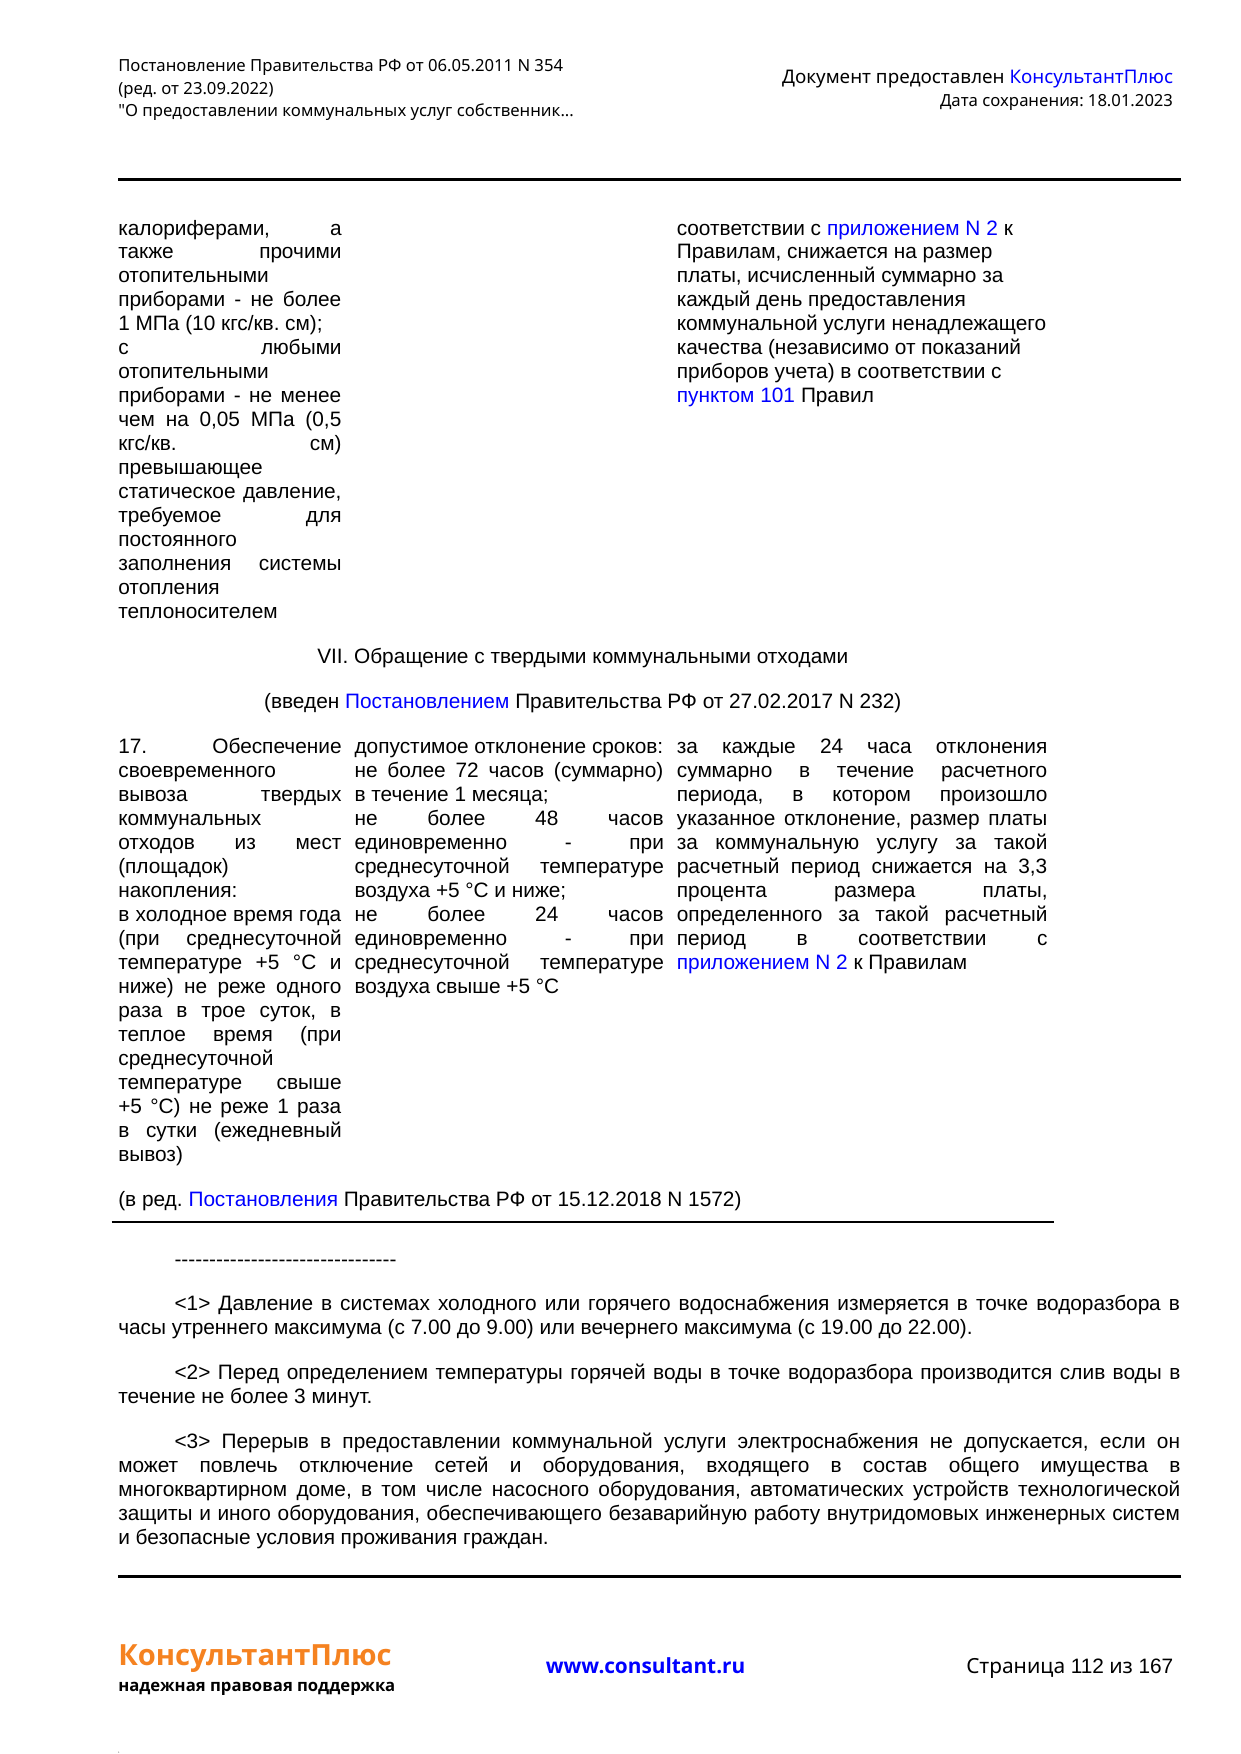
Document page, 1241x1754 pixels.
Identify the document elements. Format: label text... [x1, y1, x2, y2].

text <1> Давление в системах холодного или горячего водоснабжения измеряется в точке водоразбора в часы утреннего максимума (с 7.00 до 9.00) или вечернего максимума (с 19.00 до 22.00). [118, 1291, 1181, 1339]
text -------------------------------- [118, 1246, 1181, 1270]
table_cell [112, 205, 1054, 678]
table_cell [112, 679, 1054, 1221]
text <3> Перерыв в предоставлении коммунальной услуги электроснабжения не допускается, если он может повлечь отключение сетей и оборудования, входящего в состав общего имущества в многоквартирном доме, в том числе насосного оборудования, автоматических устройств технологической защиты и иного оборудования, обеспечивающего безаварийную работу внутридомовых инженерных систем и безопасные условия проживания граждан. [118, 1429, 1181, 1548]
text <2> Перед определением температуры горячей воды в точке водоразбора производится слив воды в течение не более 3 минут. [118, 1360, 1181, 1408]
